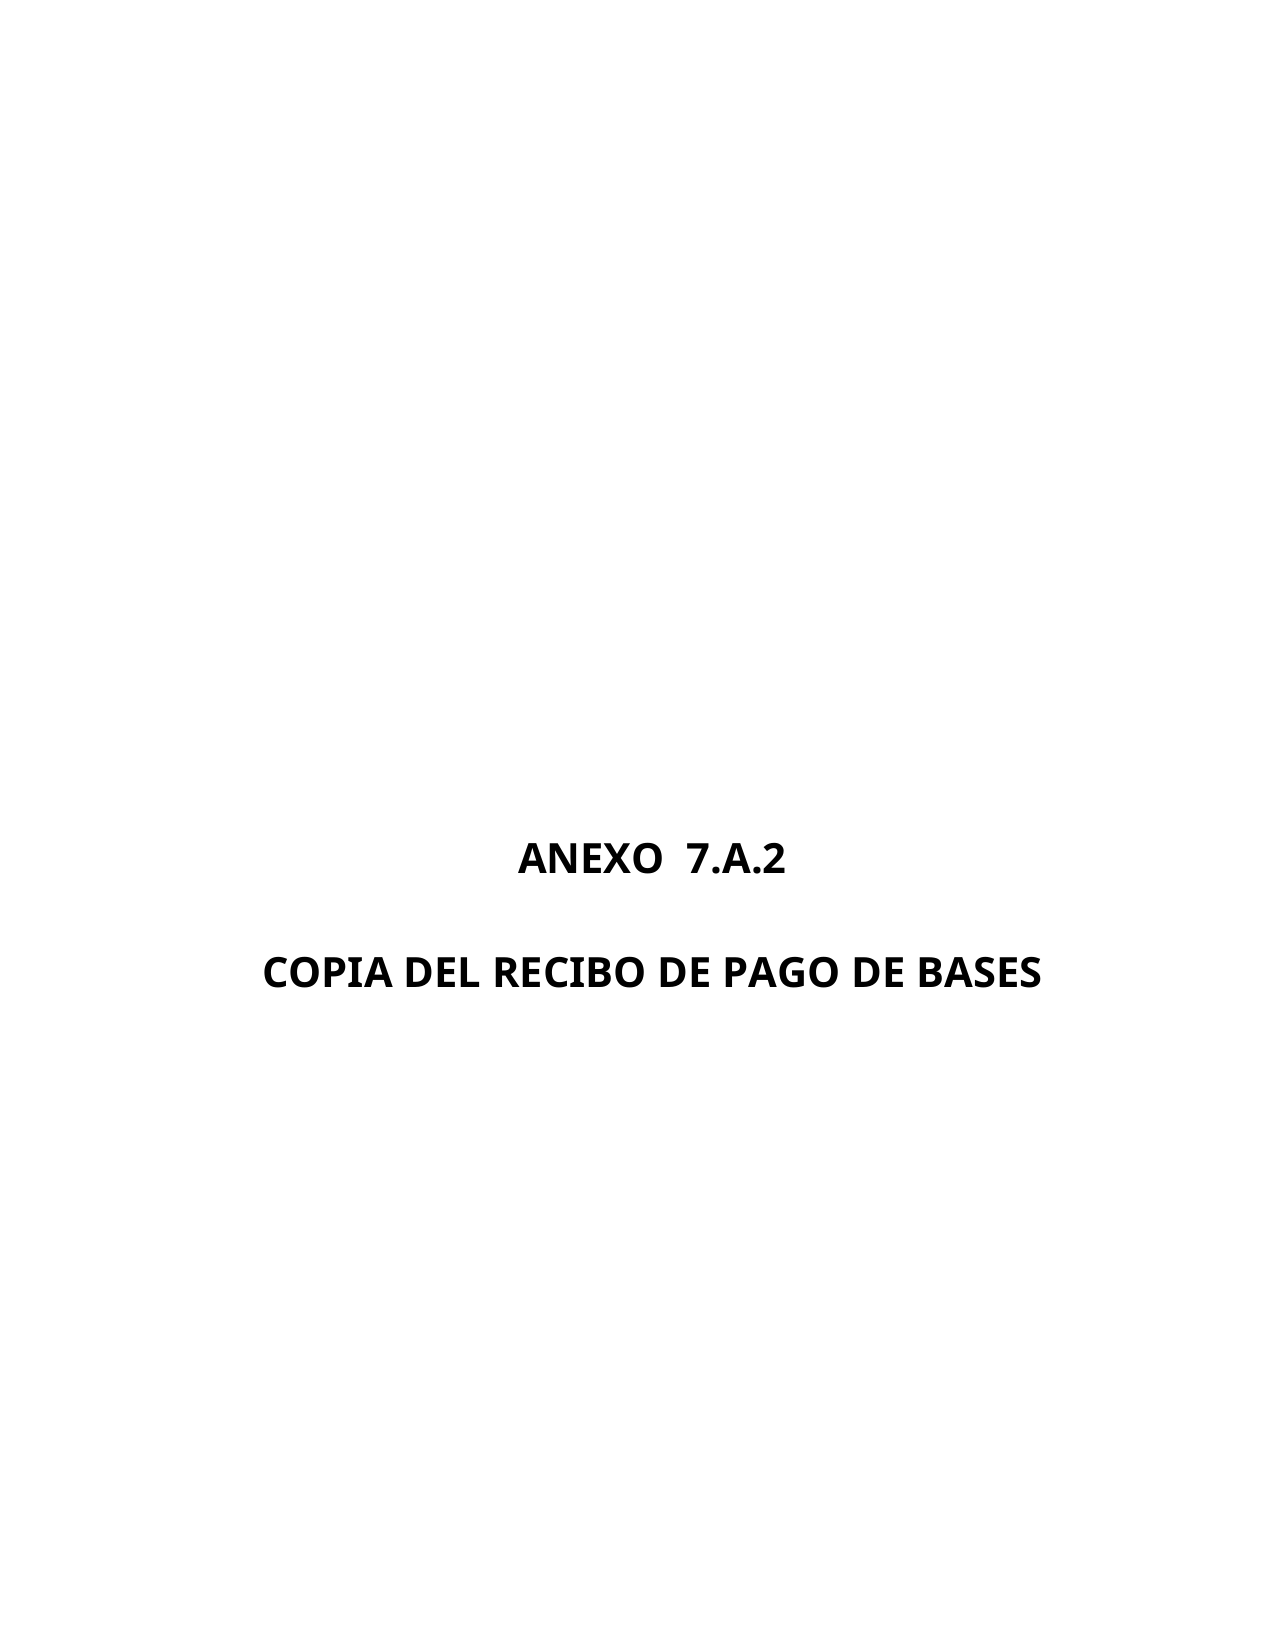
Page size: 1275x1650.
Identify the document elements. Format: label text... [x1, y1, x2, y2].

text ANEXO 7.A.2 [118, 829, 1186, 886]
text COPIA DEL RECIBO DE PAGO DE BASES [118, 942, 1186, 999]
